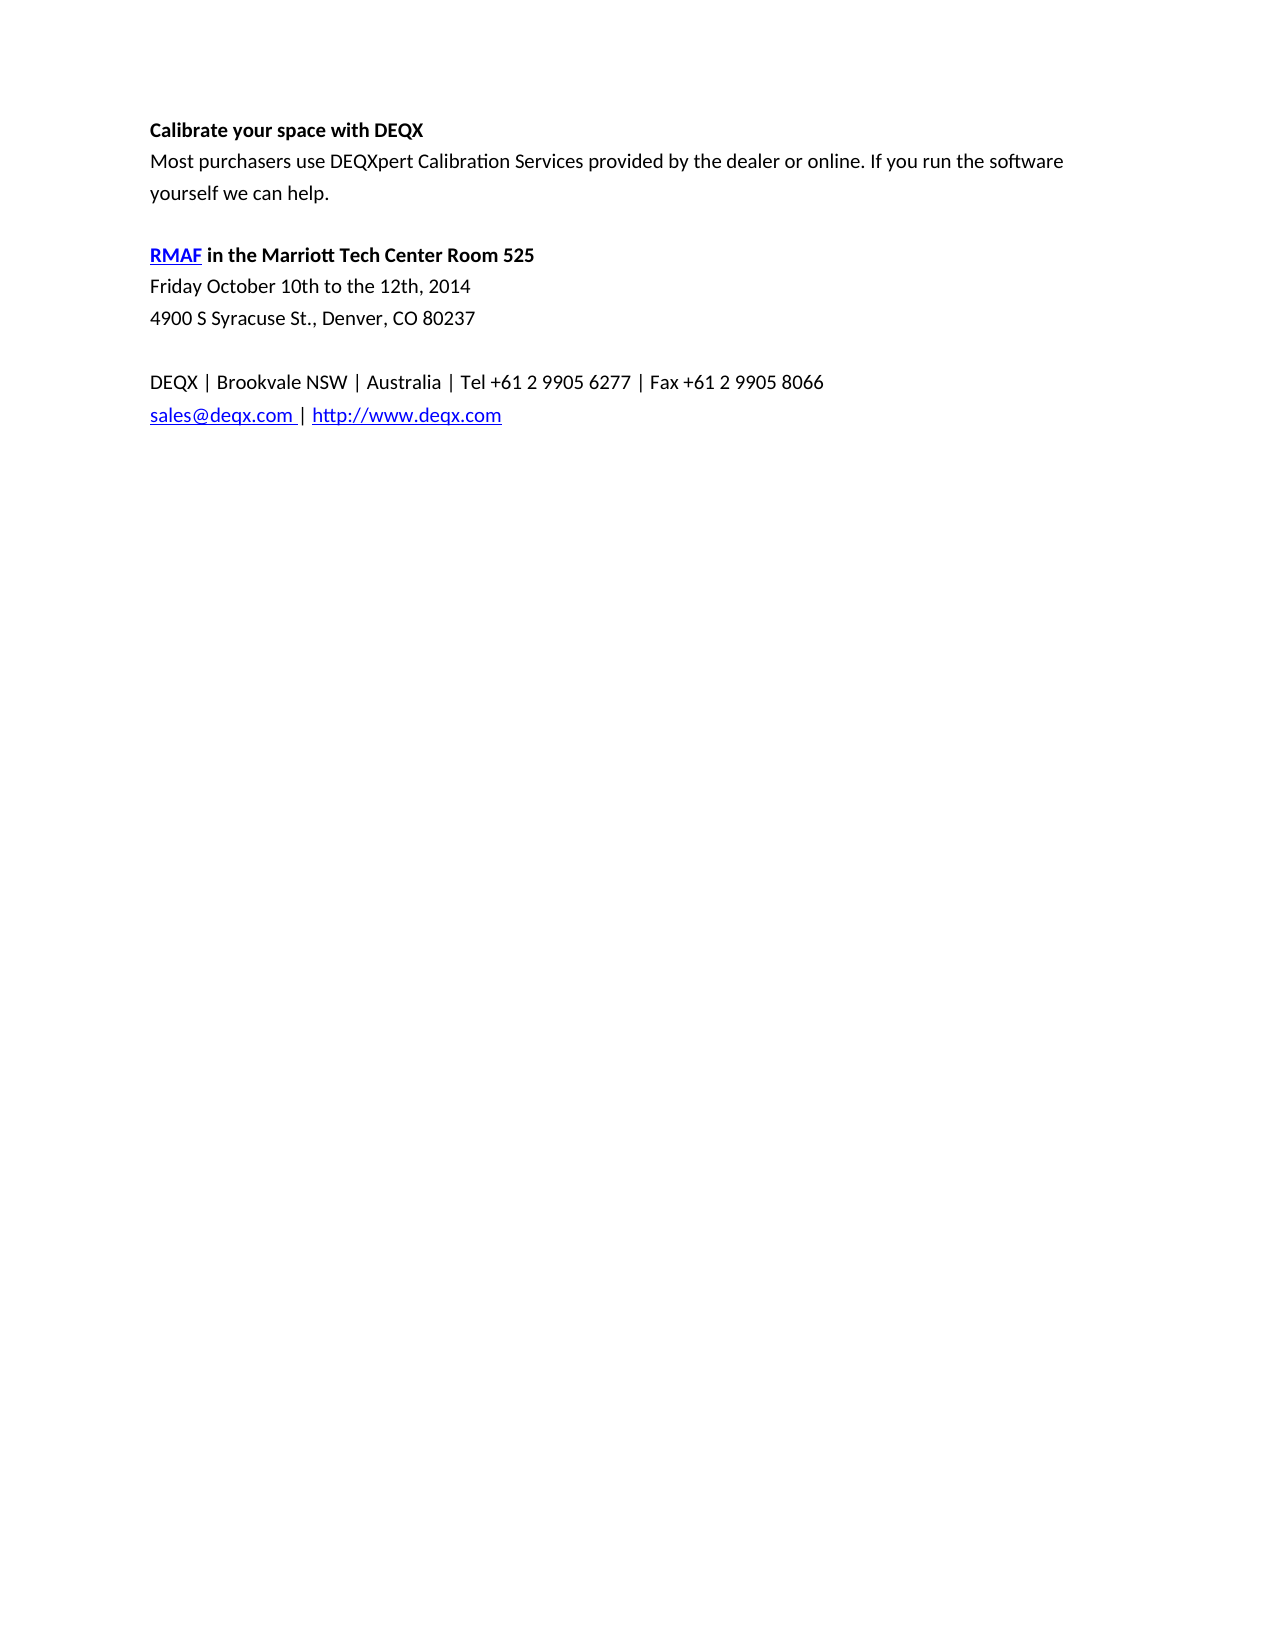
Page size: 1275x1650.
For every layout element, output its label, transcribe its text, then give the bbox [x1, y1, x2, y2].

text RMAF in the Marriott Tech Center Room 525 [150, 237, 1125, 269]
text 4900 S Syracuse St., Denver, CO 80237 [150, 300, 1125, 331]
text Most purchasers use DEQXpert Calibration Services provided by the dealer or online. If you run the software yourself we can help. [150, 144, 1125, 206]
text Friday October 10th to the 12th, 2014 [150, 269, 1125, 300]
text sales@deqx.com | http://www.deqx.com [150, 396, 1125, 429]
text Calibrate your space with DEQX [150, 112, 1125, 144]
text DEQX | Brookvale NSW | Australia | Tel +61 2 9905 6277 | Fax +61 2 9905 8066 [150, 362, 1125, 396]
